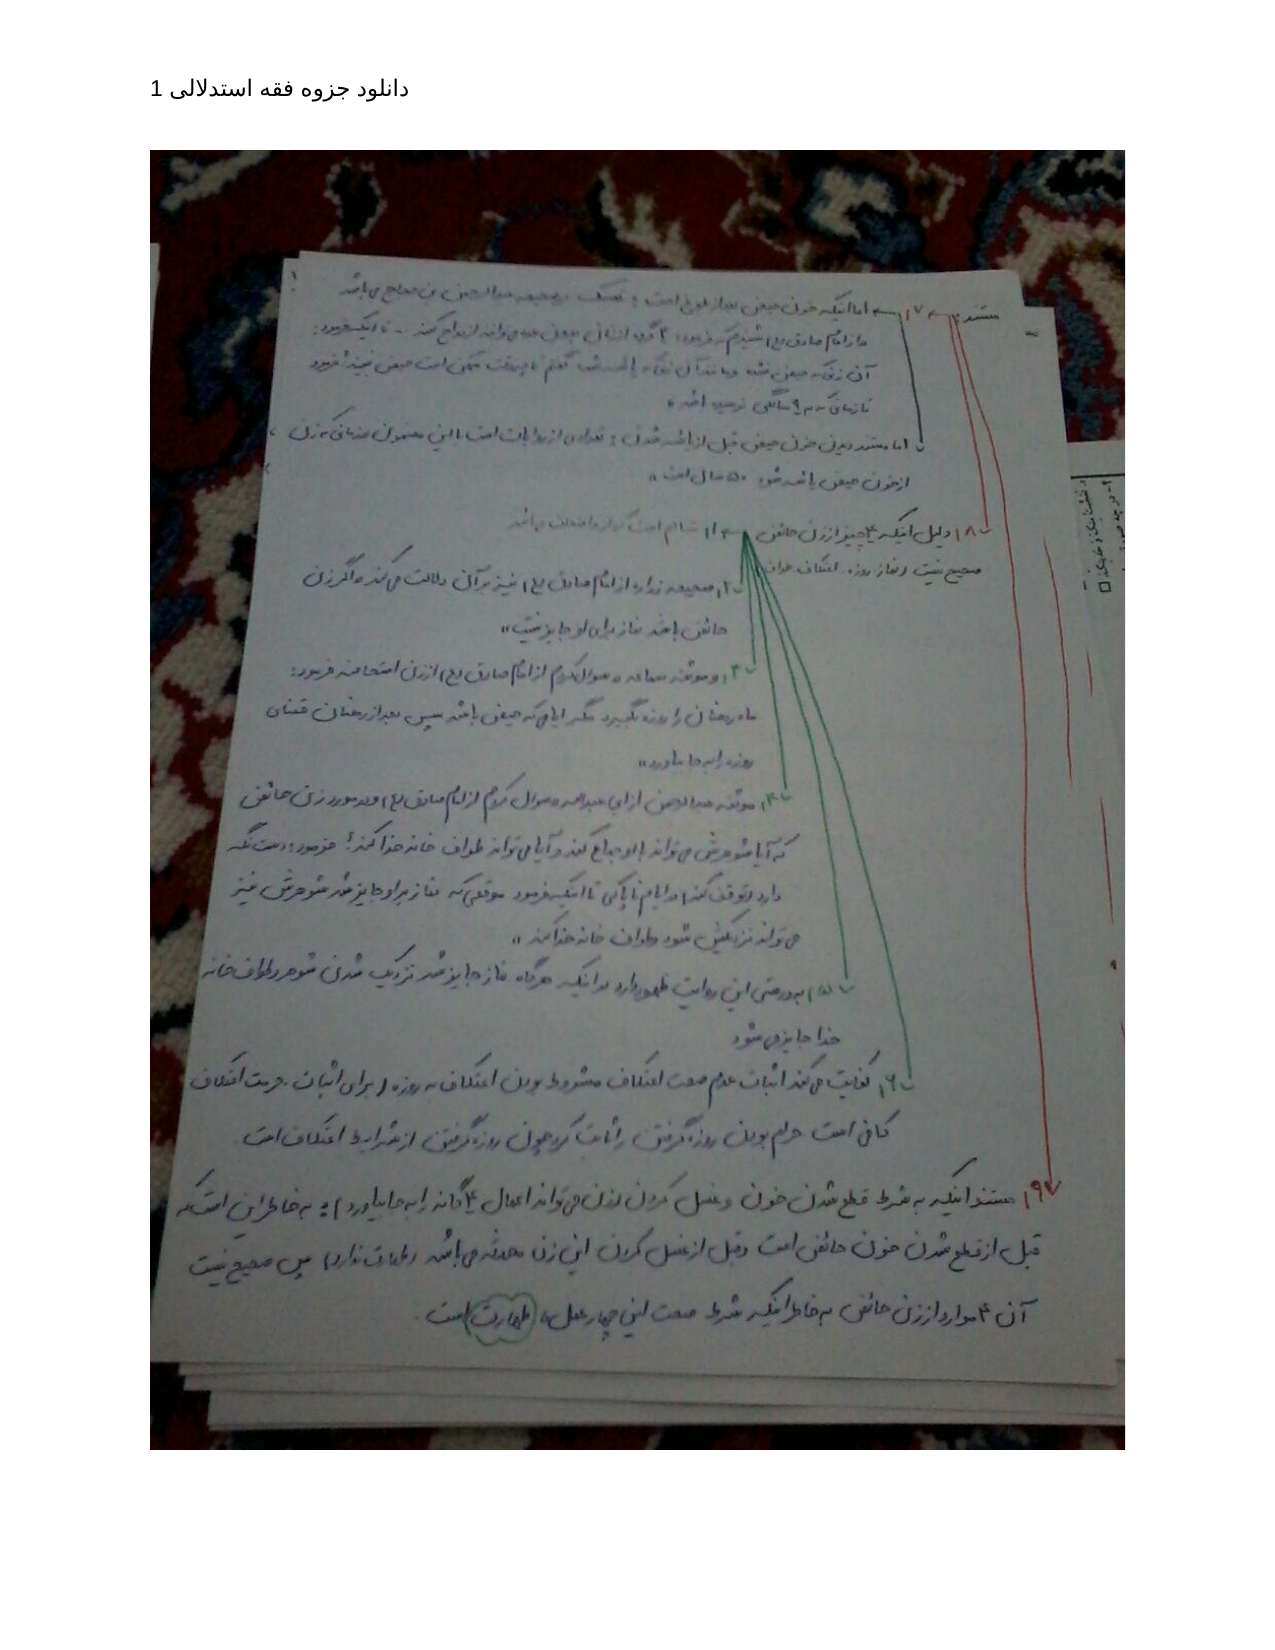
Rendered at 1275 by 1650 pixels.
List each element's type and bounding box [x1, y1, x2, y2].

picture [150, 150, 1125, 1450]
